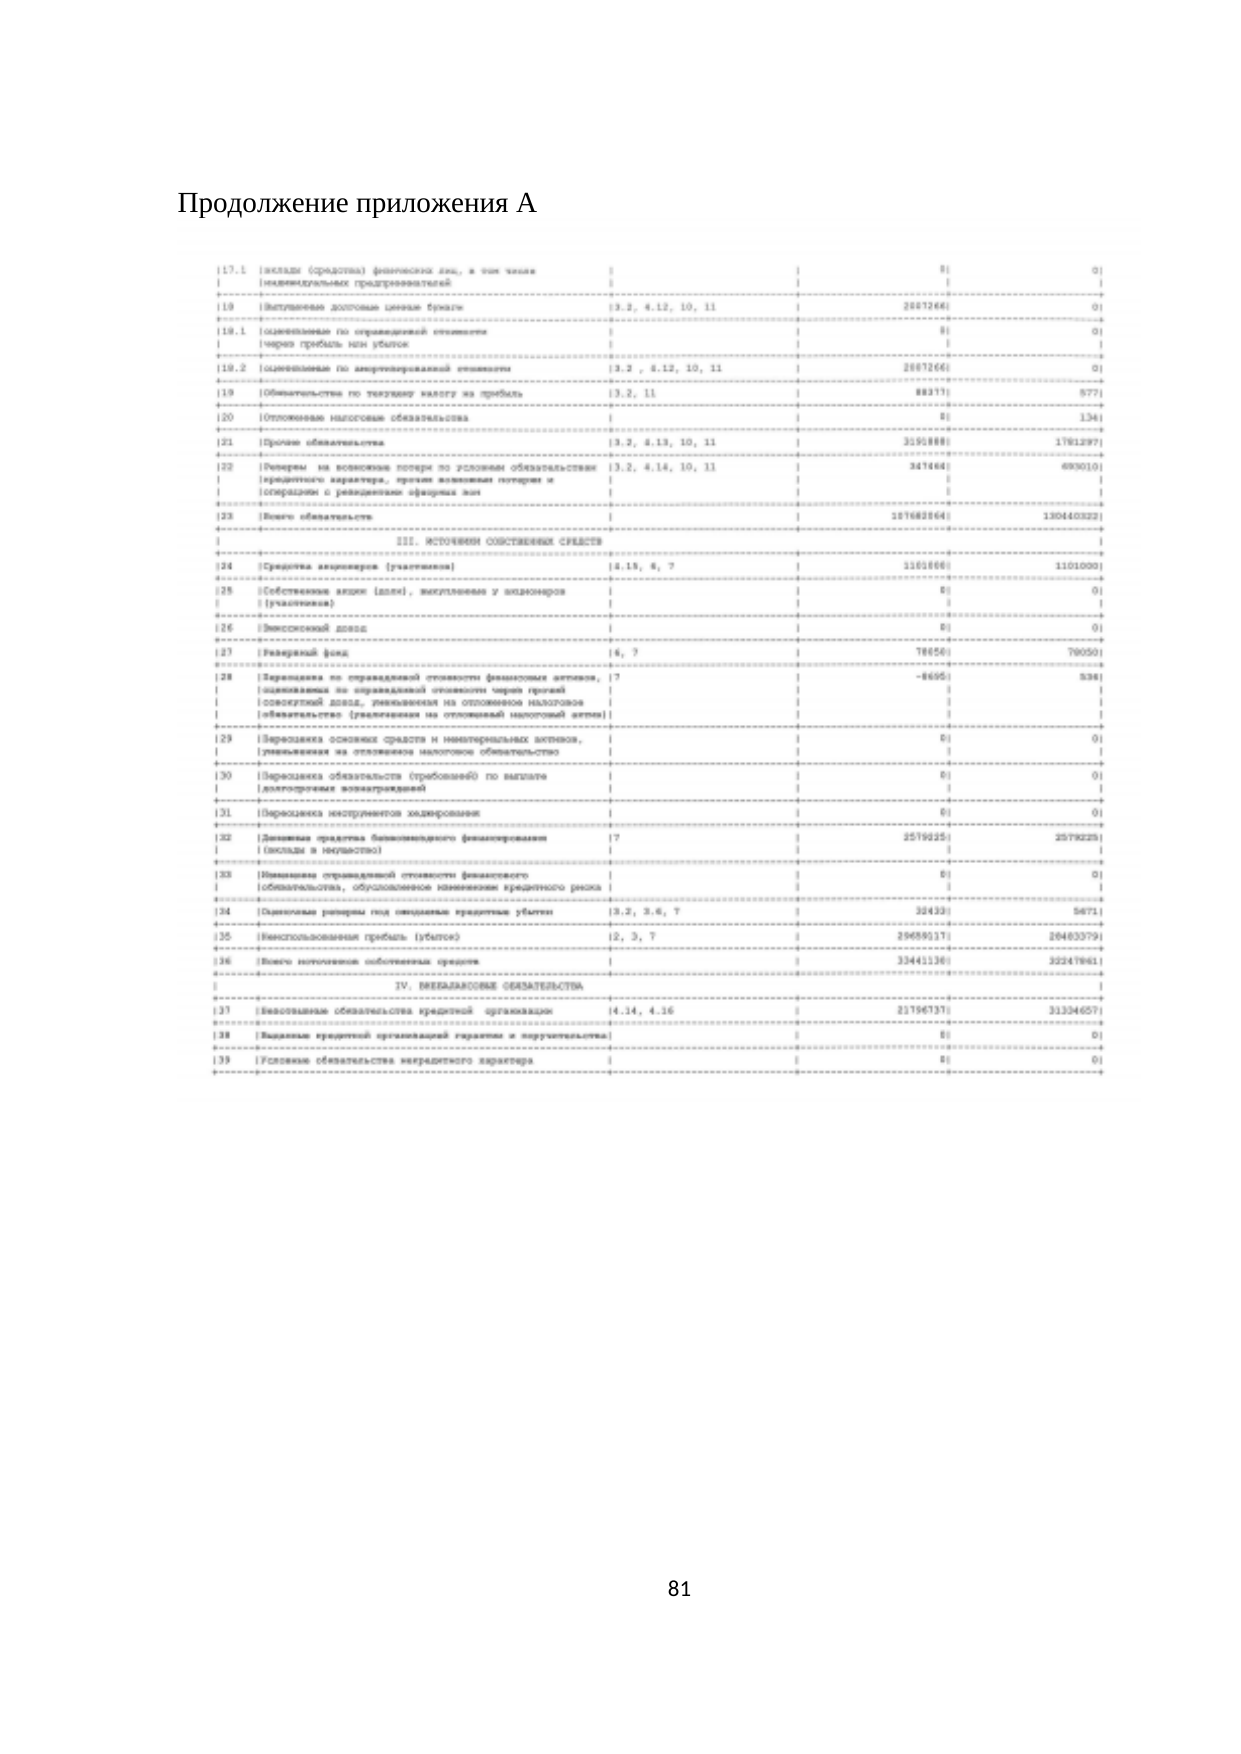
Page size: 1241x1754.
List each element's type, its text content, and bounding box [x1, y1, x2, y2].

picture [177, 218, 1142, 1104]
text Продолжение приложения А [177, 185, 1181, 219]
